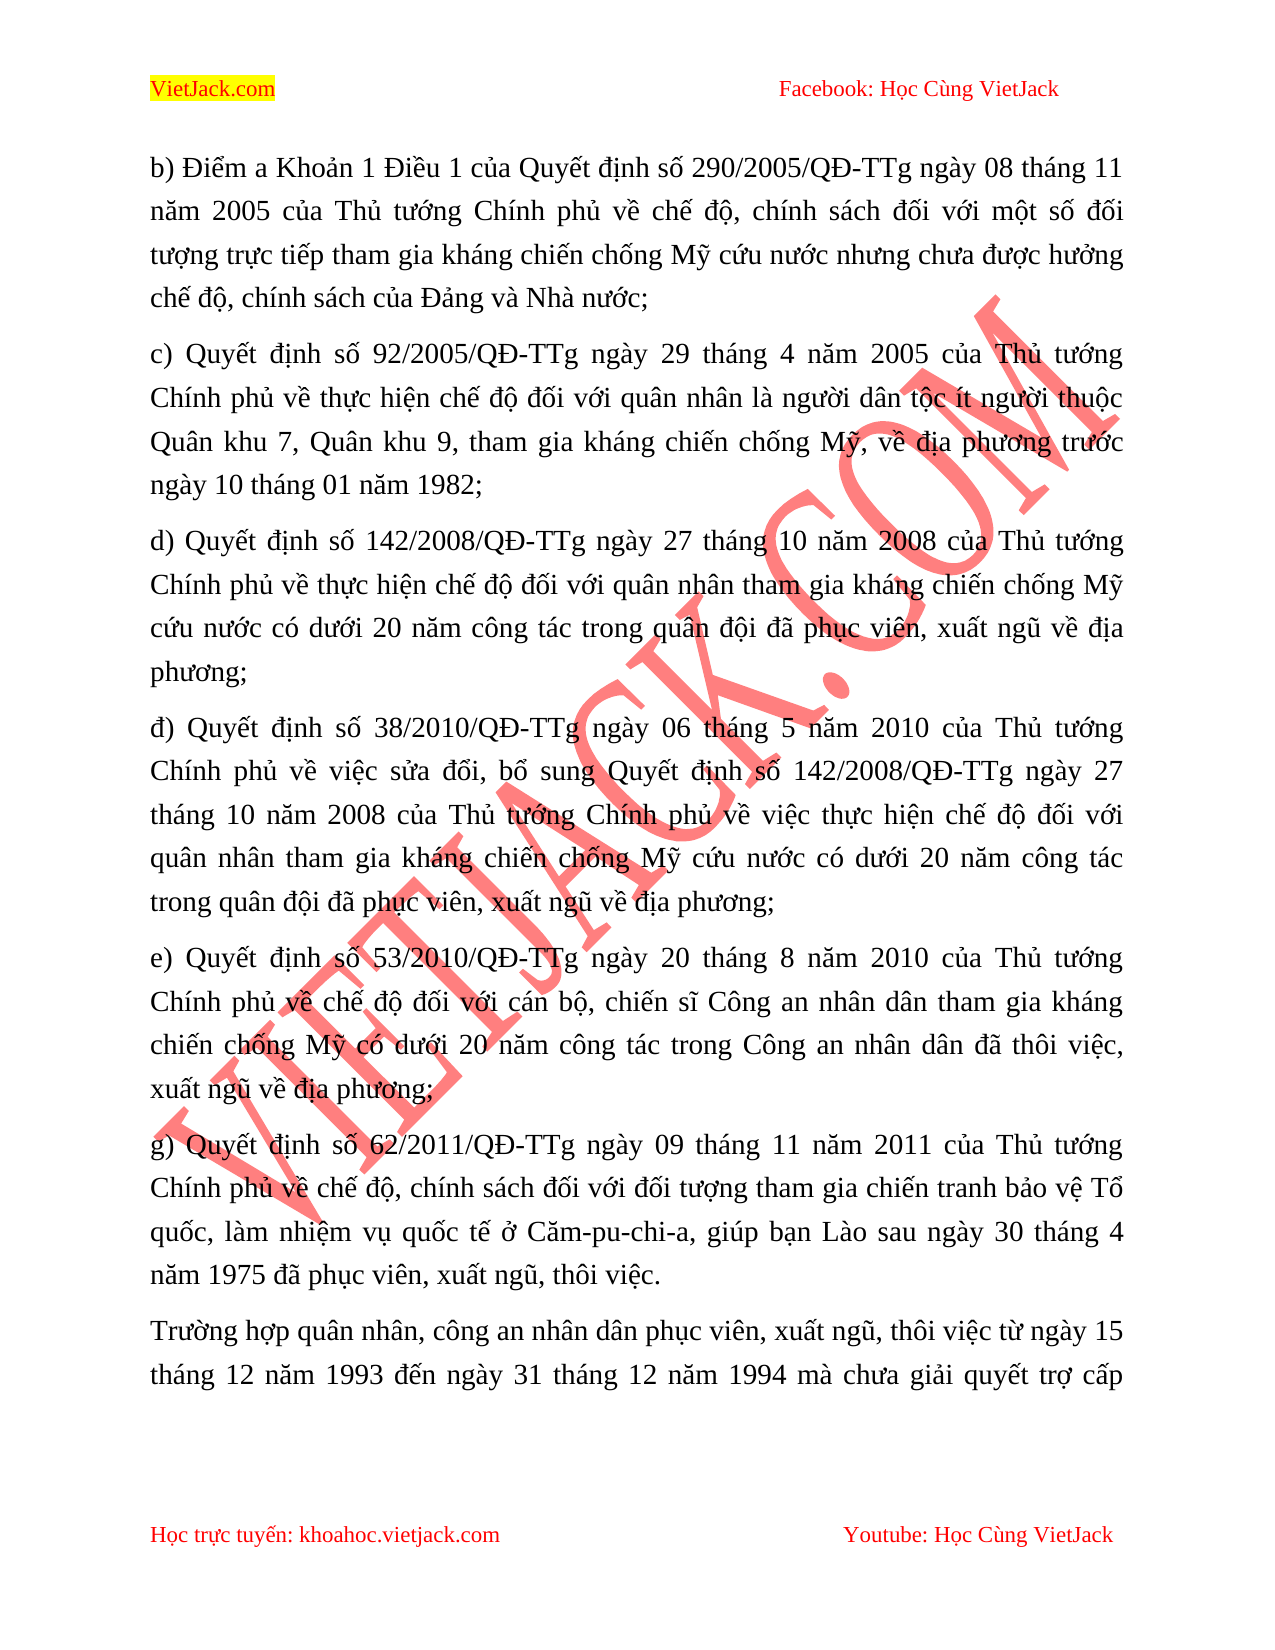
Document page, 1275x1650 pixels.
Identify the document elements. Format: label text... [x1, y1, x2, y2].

text c) Quyết định số 92/2005/QĐ-TTg ngày 29 tháng 4 năm 2005 của Thủ tướng Chính phủ về thực hiện chế độ đối với quân nhân là người dân tộc ít người thuộc Quân khu 7, Quân khu 9, tham gia kháng chiến chống Mỹ, về địa phương trước ngày 10 tháng 01 năm 1982; [150, 337, 1125, 501]
text b) Điểm a Khoản 1 Điều 1 của Quyết định số 290/2005/QĐ-TTg ngày 08 tháng 11 năm 2005 của Thủ tướng Chính phủ về chế độ, chính sách đối với một số đối tượng trực tiếp tham gia kháng chiến chống Mỹ cứu nước nhưng chưa được hưởng chế độ, chính sách của Đảng và Nhà nước; [150, 150, 1125, 314]
text đ) Quyết định số 38/2010/QĐ-TTg ngày 06 tháng 5 năm 2010 của Thủ tướng Chính phủ về việc sửa đổi, bổ sung Quyết định số 142/2008/QĐ-TTg ngày 27 tháng 10 năm 2008 của Thủ tướng Chính phủ về việc thực hiện chế độ đối với quân nhân tham gia kháng chiến chống Mỹ cứu nước có dưới 20 năm công tác trong quân đội đã phục viên, xuất ngũ về địa phương; [150, 710, 1125, 918]
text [150, 1313, 1125, 1391]
text g) Quyết định số 62/2011/QĐ-TTg ngày 09 tháng 11 năm 2011 của Thủ tướng Chính phủ về chế độ, chính sách đối với đối tượng tham gia chiến tranh bảo vệ Tổ quốc, làm nhiệm vụ quốc tế ở Căm-pu-chi-a, giúp bạn Lào sau ngày 30 tháng 4 năm 1975 đã phục viên, xuất ngũ, thôi việc. [150, 1127, 1125, 1291]
text d) Quyết định số 142/2008/QĐ-TTg ngày 27 tháng 10 năm 2008 của Thủ tướng Chính phủ về thực hiện chế độ đối với quân nhân tham gia kháng chiến chống Mỹ cứu nước có dưới 20 năm công tác trong quân đội đã phục viên, xuất ngũ về địa phương; [150, 523, 1125, 687]
text e) Quyết định số 53/2010/QĐ-TTg ngày 20 tháng 8 năm 2010 của Thủ tướng Chính phủ về chế độ đối với cán bộ, chiến sĩ Công an nhân dân tham gia kháng chiến chống Mỹ có dưới 20 năm công tác trong Công an nhân dân đã thôi việc, xuất ngũ về địa phương; [150, 940, 1125, 1104]
